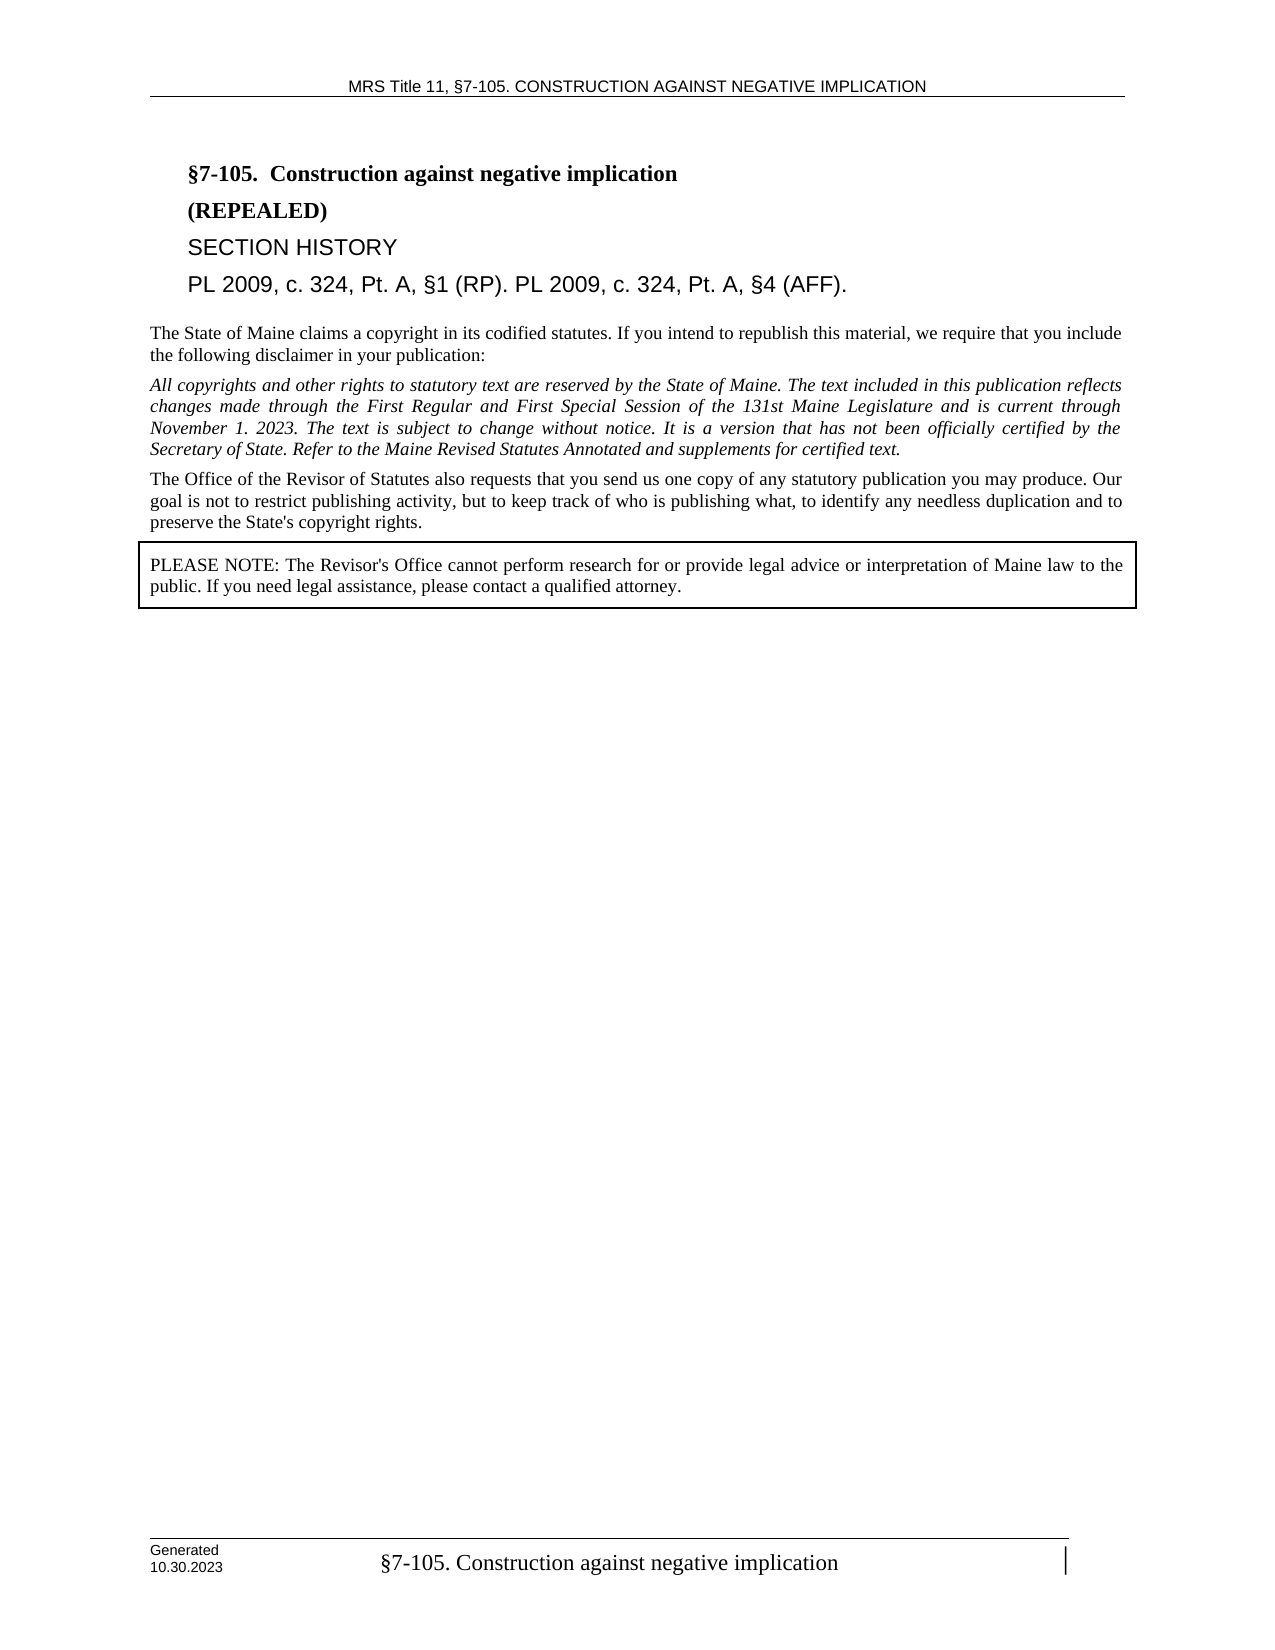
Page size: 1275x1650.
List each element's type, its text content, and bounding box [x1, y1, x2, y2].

text (REPEALED) [187, 197, 1125, 223]
text PL 2009, c. 324, Pt. A, §1 (RP). PL 2009, c. 324, Pt. A, §4 (AFF). [187, 271, 1125, 297]
text SECTION HISTORY [187, 234, 1125, 260]
text The Office of the Revisor of Statutes also requests that you send us one copy of any statutory publication you may produce. Our goal is not to restrict publishing activity, but to keep track of who is publishing what, to identify any needless duplication and to preserve the State's copyright rights. [150, 468, 1125, 533]
text PLEASE NOTE: The Revisor's Office cannot perform research for or provide legal advice or interpretation of Maine law to the public. If you need legal assistance, please contact a qualified attorney. [140, 543, 1135, 607]
text §7-105. Construction against negative implication [187, 160, 1125, 187]
text All copyrights and other rights to statutory text are reserved by the State of Maine. The text included in this publication reflects changes made through the First Regular and First Special Session of the 131st Maine Legislature and is current through November 1. 2023 . The text is subject to change without notice. It is a version that has not been officially certified by the Secretary of State. Refer to the Maine Revised Statutes Annotated and supplements for certified text. [150, 373, 1125, 460]
text The State of Maine claims a copyright in its codified statutes. If you intend to republish this material, we require that you include the following disclaimer in your publication: [150, 322, 1125, 365]
